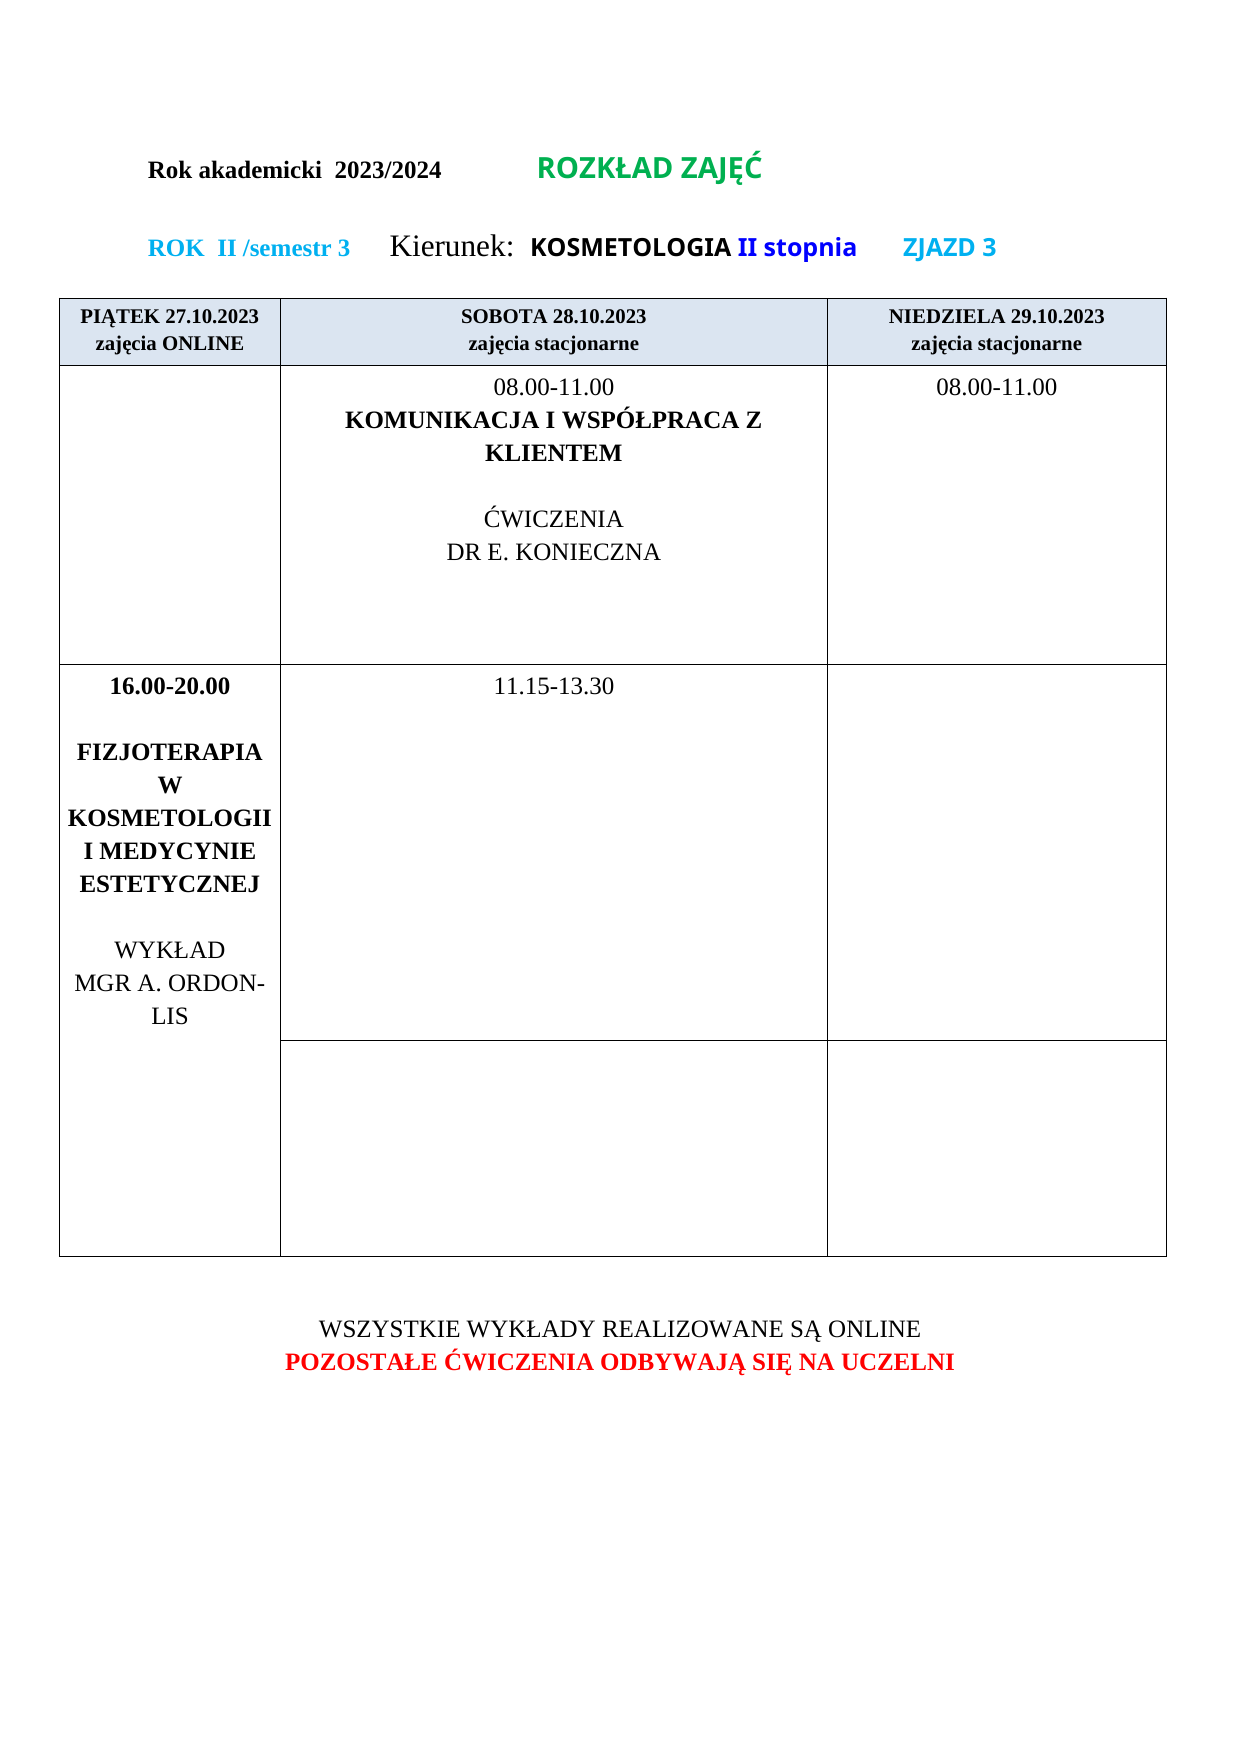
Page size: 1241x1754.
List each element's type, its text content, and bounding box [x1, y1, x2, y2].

text POZOSTAŁE ĆWICZENIA ODBYWAJĄ SIĘ NA UCZELNI [148, 1347, 1093, 1376]
table_cell [828, 665, 1166, 1040]
table_cell [60, 366, 280, 664]
table_cell [281, 1041, 827, 1256]
table_cell 16.00-20.00 FIZJOTERAPIA W KOSMETOLOGII I MEDYCYNIE ESTETYCZNEJ WYKŁAD MGR A. ORDON-LIS [60, 665, 280, 1040]
table_cell 08.00-11.00 [828, 366, 1166, 664]
table_header NIEDZIELA 29.10.2023 zajęcia stacjonarne [828, 299, 1166, 365]
table_cell [60, 1040, 280, 1256]
table_header SOBOTA 28.10.2023 zajęcia stacjonarne [281, 299, 827, 365]
text Rok akademicki 2023/2024 ROZKŁAD ZAJĘĆ [148, 148, 1093, 187]
table_cell [828, 1041, 1166, 1256]
table_cell 08.00-11.00 KOMUNIKACJA I WSPÓŁPRACA Z KLIENTEM ĆWICZENIA DR E. KONIECZNA [281, 366, 827, 664]
text ROK II /semestr 3 Kierunek: KOSMETOLOGIA II stopnia ZJAZD 3 [148, 227, 1093, 263]
text WSZYSTKIE WYKŁADY REALIZOWANE SĄ ONLINE [148, 1314, 1093, 1343]
table_cell 11.15-13.30 [281, 665, 827, 1040]
table_header PIĄTEK 27.10.2023 zajęcia ONLINE [60, 299, 280, 365]
